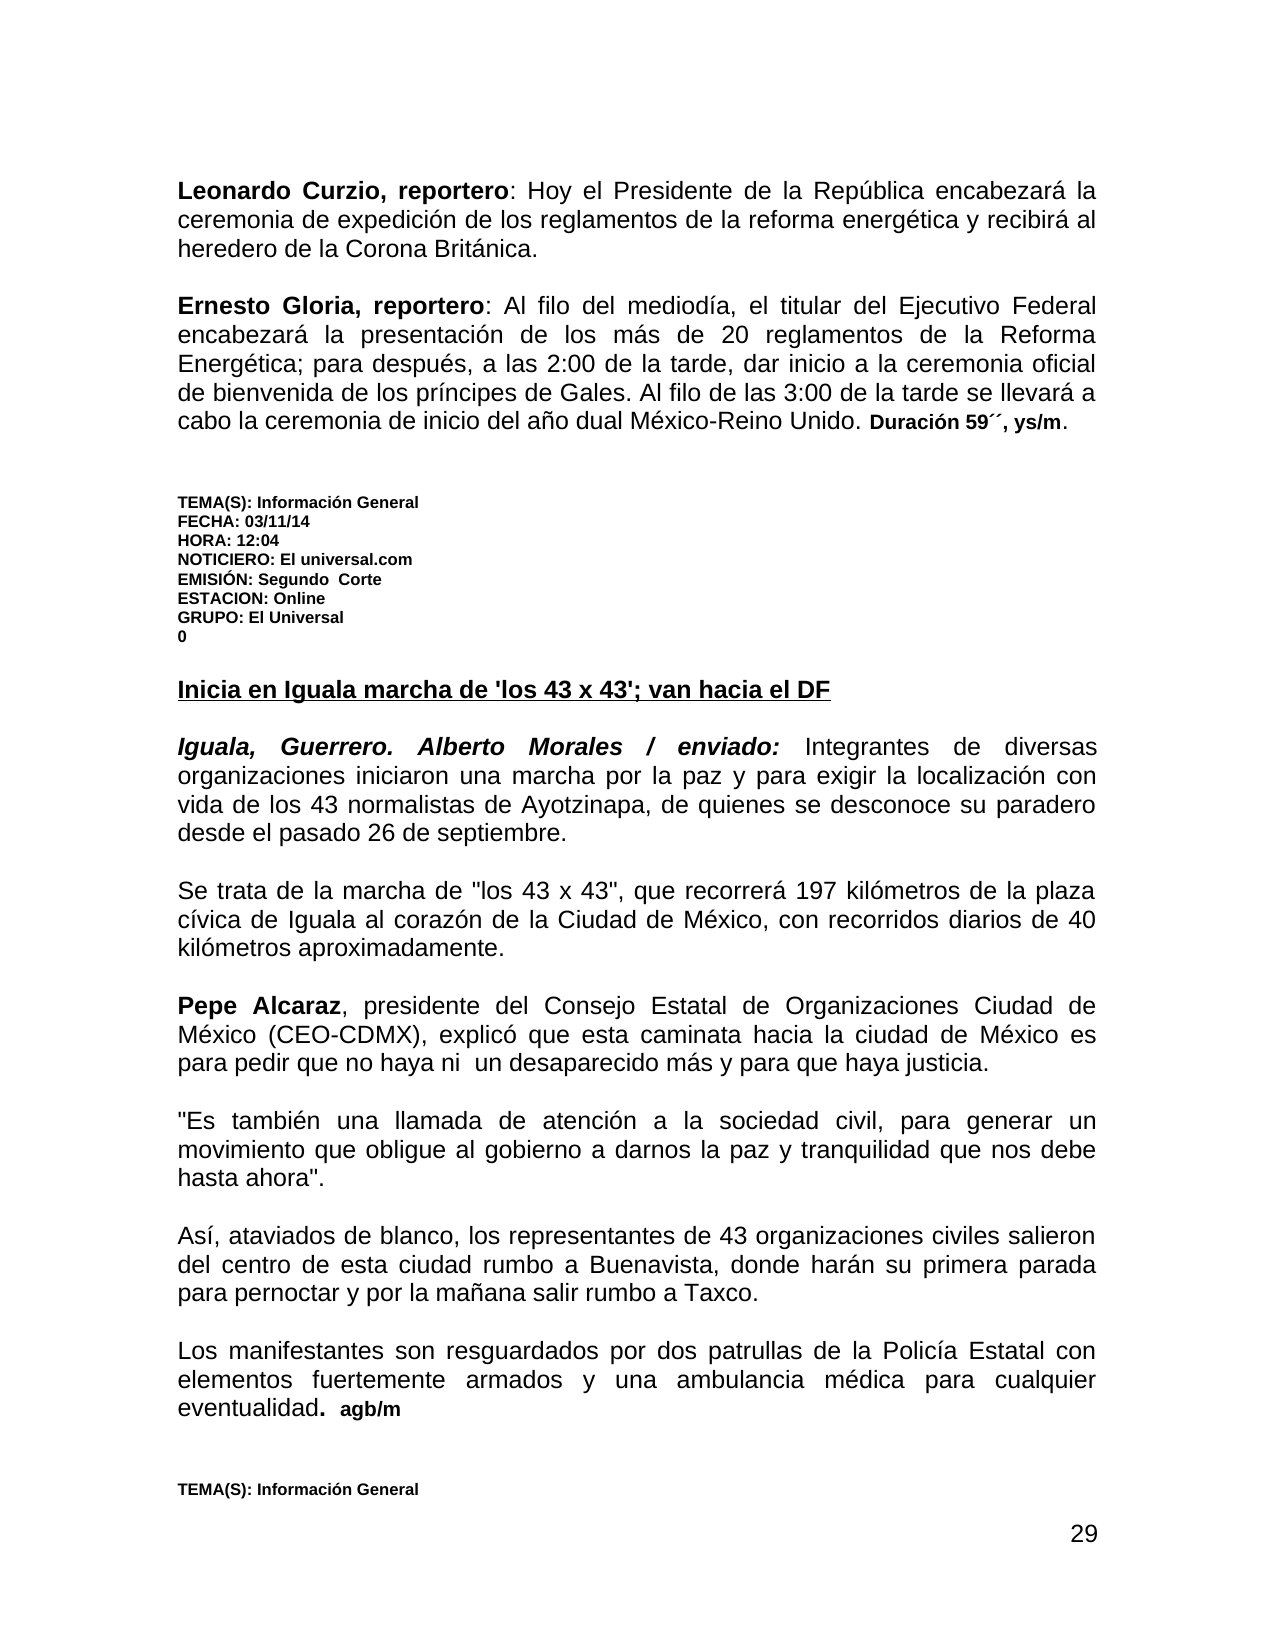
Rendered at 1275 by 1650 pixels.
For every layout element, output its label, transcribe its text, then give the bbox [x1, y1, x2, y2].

text Así, ataviados de blanco, los representantes de 43 organizaciones civiles salieron del centro de esta ciudad rumbo a Buenavista, donde harán su primera parada para pernoctar y por la mañana salir rumbo a Taxco. [177, 1221, 1098, 1307]
text Ernesto Gloria, reportero: Al filo del mediodía, el titular del Ejecutivo Federal encabezará la presentación de los más de 20 reglamentos de la Reforma Energética; para después, a las 2:00 de la tarde, dar inicio a la ceremonia oficial de bienvenida de los príncipes de Gales. Al filo de las 3:00 de la tarde se llevará a cabo la ceremonia de inicio del año dual México-Reino Unido. Duración 59´´, ys/m. [177, 291, 1098, 435]
text Leonardo Curzio, reportero: Hoy el Presidente de la República encabezará la ceremonia de expedición de los reglamentos de la reforma energética y recibirá al heredero de la Corona Británica. [177, 176, 1098, 263]
text Inicia en Iguala marcha de 'los 43 x 43'; van hacia el DF [177, 675, 1098, 703]
text TEMA(S): Información General [177, 493, 1098, 512]
text Iguala, Guerrero. Alberto Morales / enviado: Integrantes de diversas organizaciones iniciaron una marcha por la paz y para exigir la localización con vida de los 43 normalistas de Ayotzinapa, de quienes se desconoce su paradero desde el pasado 26 de septiembre. [177, 732, 1098, 847]
text EMISIÓN: Segundo Corte [177, 569, 1098, 588]
text NOTICIERO: El universal.com [177, 550, 1098, 569]
text GRUPO: El Universal [177, 608, 1098, 627]
text 0 [177, 627, 1098, 646]
text Los manifestantes son resguardados por dos patrullas de la Policía Estatal con elementos fuertemente armados y una ambulancia médica para cualquier eventualidad. agb/m [177, 1336, 1098, 1422]
text Se trata de la marcha de "los 43 x 43", que recorrerá 197 kilómetros de la plaza cívica de Iguala al corazón de la Ciudad de México, con recorridos diarios de 40 kilómetros aproximadamente. [177, 876, 1098, 962]
text "Es también una llamada de atención a la sociedad civil, para generar un movimiento que obligue al gobierno a darnos la paz y tranquilidad que nos debe hasta ahora". [177, 1106, 1098, 1192]
text ESTACION: Online [177, 588, 1098, 608]
text TEMA(S): Información General [177, 1480, 1098, 1499]
text Pepe Alcaraz, presidente del Consejo Estatal de Organizaciones Ciudad de México (CEO-CDMX), explicó que esta caminata hacia la ciudad de México es para pedir que no haya ni un desaparecido más y para que haya justicia. [177, 991, 1098, 1077]
text HORA: 12:04 [177, 531, 1098, 550]
text FECHA: 03/11/14 [177, 512, 1098, 531]
